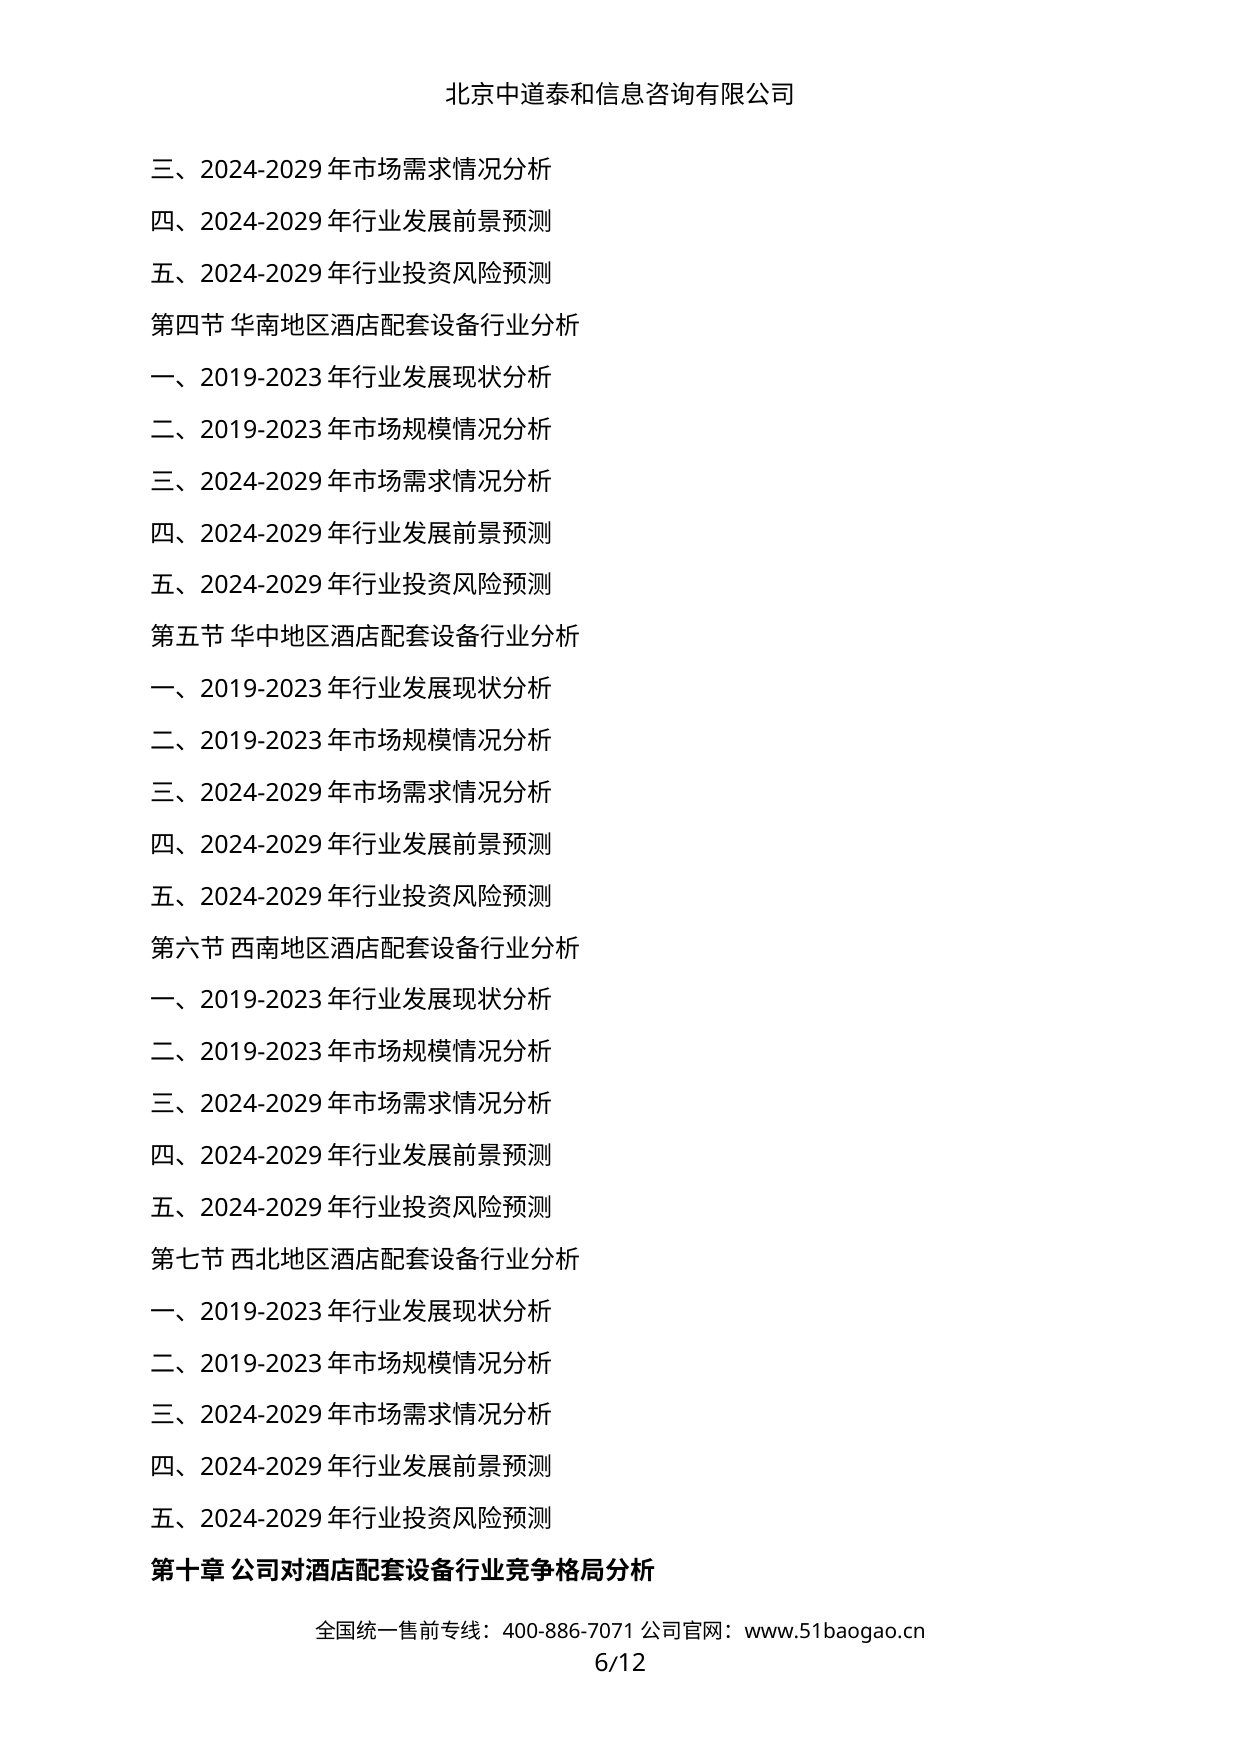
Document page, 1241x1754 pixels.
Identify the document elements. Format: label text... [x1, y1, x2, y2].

text 五、2024-2029年行业投资风险预测 [150, 1499, 1090, 1535]
text 第六节 西南地区酒店配套设备行业分析 [150, 928, 1090, 964]
text 第五节 华中地区酒店配套设备行业分析 [150, 617, 1090, 653]
text 五、2024-2029年行业投资风险预测 [150, 254, 1090, 290]
text 第四节 华南地区酒店配套设备行业分析 [150, 306, 1090, 342]
text 三、2024-2029年市场需求情况分析 [150, 150, 1090, 186]
text 二、2019-2023年市场规模情况分析 [150, 721, 1090, 757]
text 三、2024-2029年市场需求情况分析 [150, 1084, 1090, 1120]
text 五、2024-2029年行业投资风险预测 [150, 1187, 1090, 1224]
text 二、2019-2023年市场规模情况分析 [150, 409, 1090, 446]
text 三、2024-2029年市场需求情况分析 [150, 1395, 1090, 1431]
text 第七节 西北地区酒店配套设备行业分析 [150, 1239, 1090, 1276]
text 一、2019-2023年行业发展现状分析 [150, 980, 1090, 1016]
text 四、2024-2029年行业发展前景预测 [150, 1447, 1090, 1483]
text 四、2024-2029年行业发展前景预测 [150, 824, 1090, 861]
text 一、2019-2023年行业发展现状分析 [150, 1291, 1090, 1327]
text 一、2019-2023年行业发展现状分析 [150, 357, 1090, 394]
text 四、2024-2029年行业发展前景预测 [150, 513, 1090, 549]
text 五、2024-2029年行业投资风险预测 [150, 876, 1090, 912]
text 四、2024-2029年行业发展前景预测 [150, 1136, 1090, 1172]
text 四、2024-2029年行业发展前景预测 [150, 202, 1090, 238]
text 二、2019-2023年市场规模情况分析 [150, 1032, 1090, 1068]
text 一、2019-2023年行业发展现状分析 [150, 669, 1090, 705]
text 三、2024-2029年市场需求情况分析 [150, 461, 1090, 497]
text 二、2019-2023年市场规模情况分析 [150, 1343, 1090, 1379]
text 三、2024-2029年市场需求情况分析 [150, 772, 1090, 809]
text 五、2024-2029年行业投资风险预测 [150, 565, 1090, 601]
text 第十章 公司对酒店配套设备行业竞争格局分析 [150, 1551, 1090, 1587]
